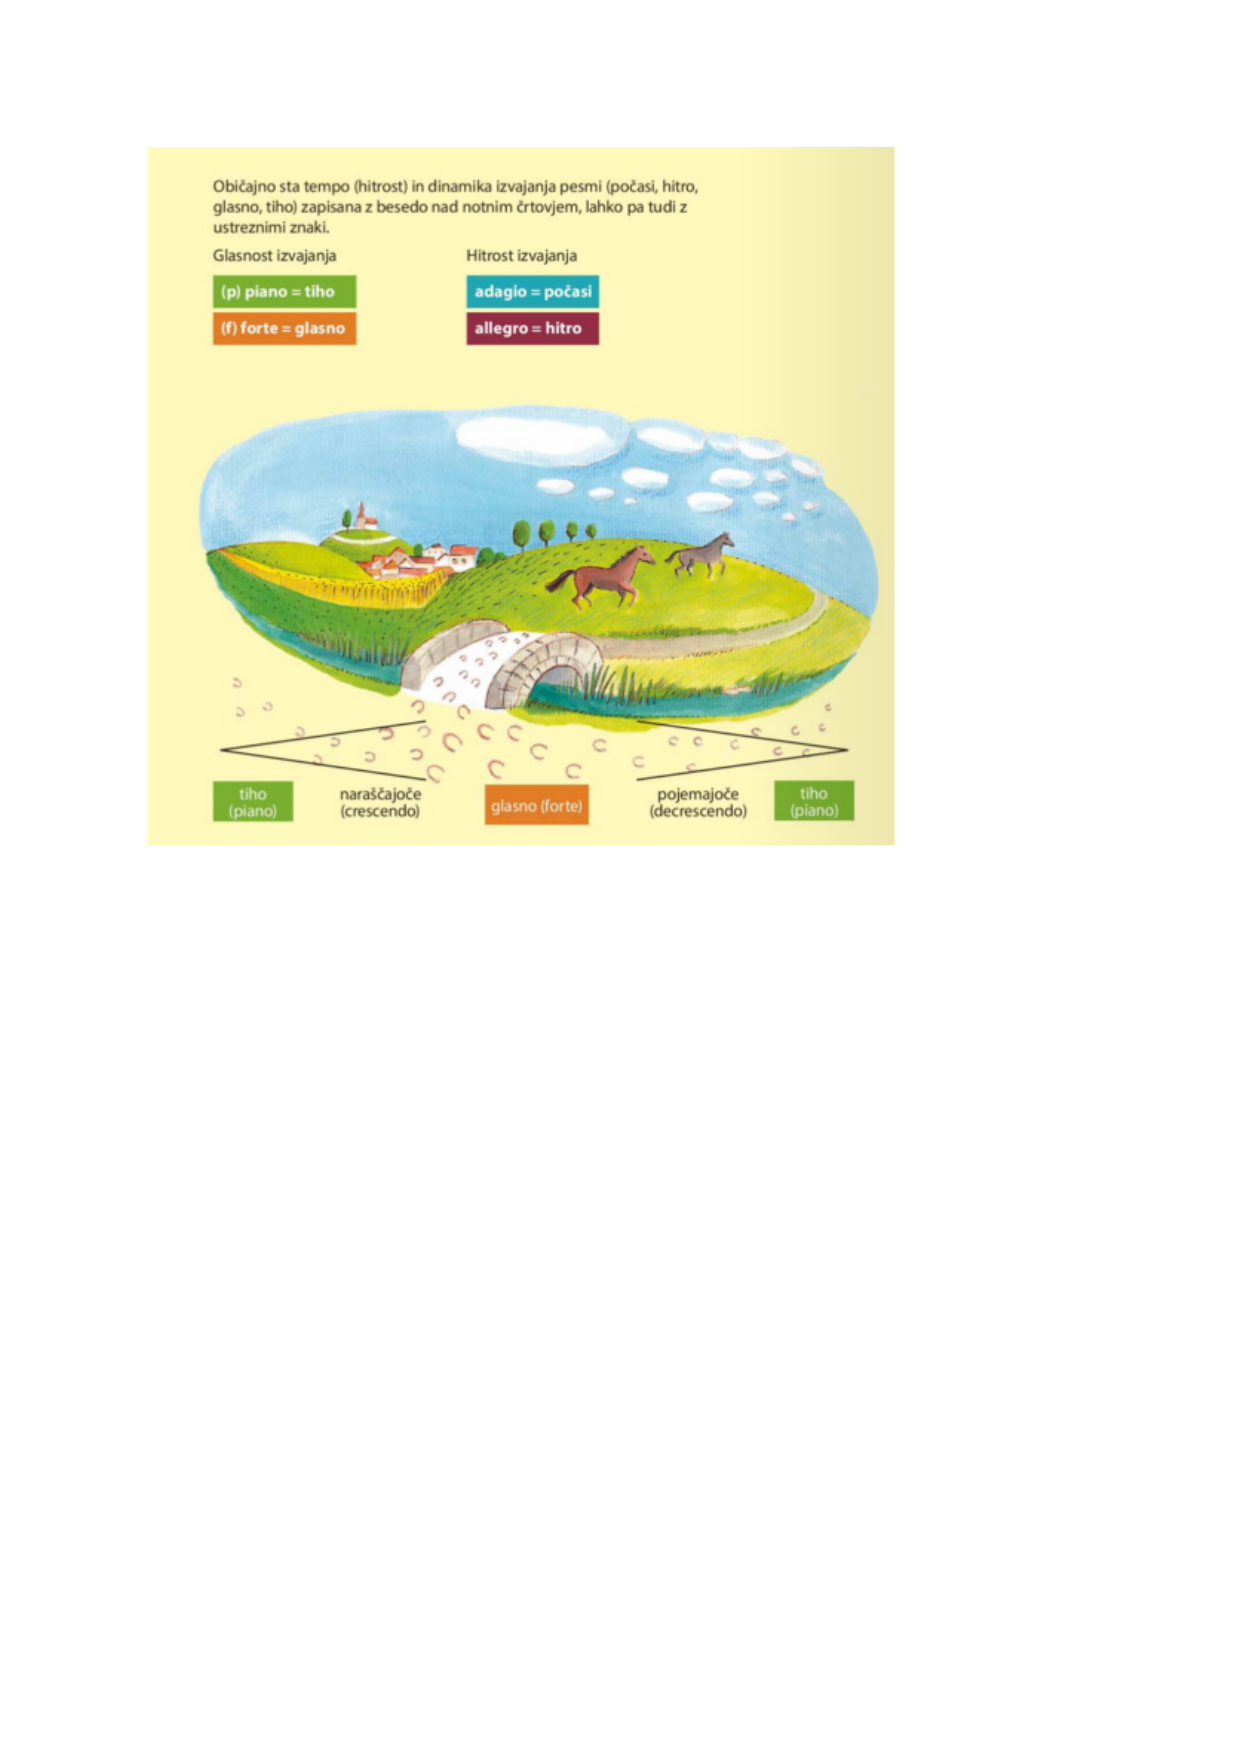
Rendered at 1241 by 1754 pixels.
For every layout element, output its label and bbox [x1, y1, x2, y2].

picture [147, 147, 895, 845]
